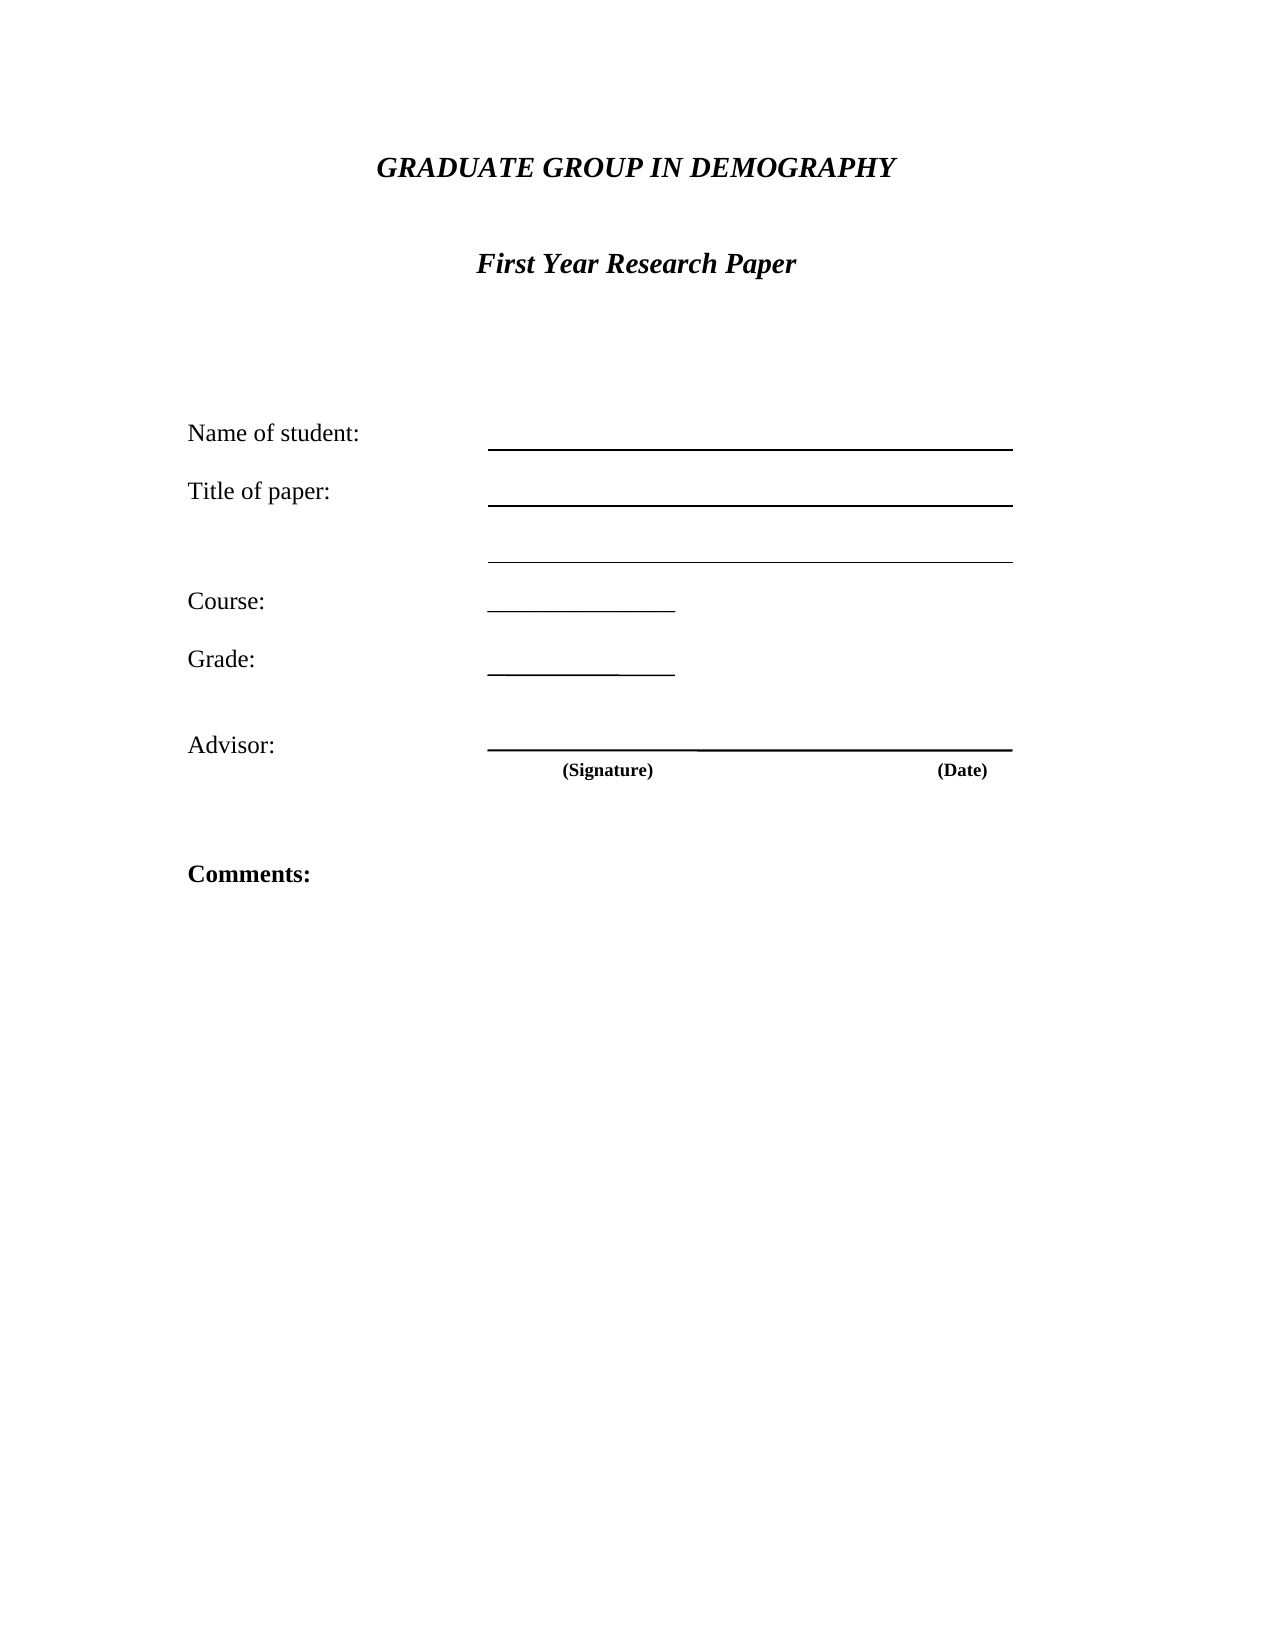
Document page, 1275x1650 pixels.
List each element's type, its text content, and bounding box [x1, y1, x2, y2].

text Grade: [187, 644, 1087, 672]
text Comments: [187, 859, 1087, 888]
text Course: _______________ [187, 586, 1087, 615]
text Name of student: [187, 418, 1087, 447]
text (Signature) (Date) [187, 759, 1087, 780]
text Title of paper: [187, 476, 1087, 505]
title GRADUATE GROUP IN DEMOGRAPHY [187, 150, 1087, 183]
text Advisor: [187, 730, 1087, 759]
subtitle First Year Research Paper [187, 246, 1087, 279]
